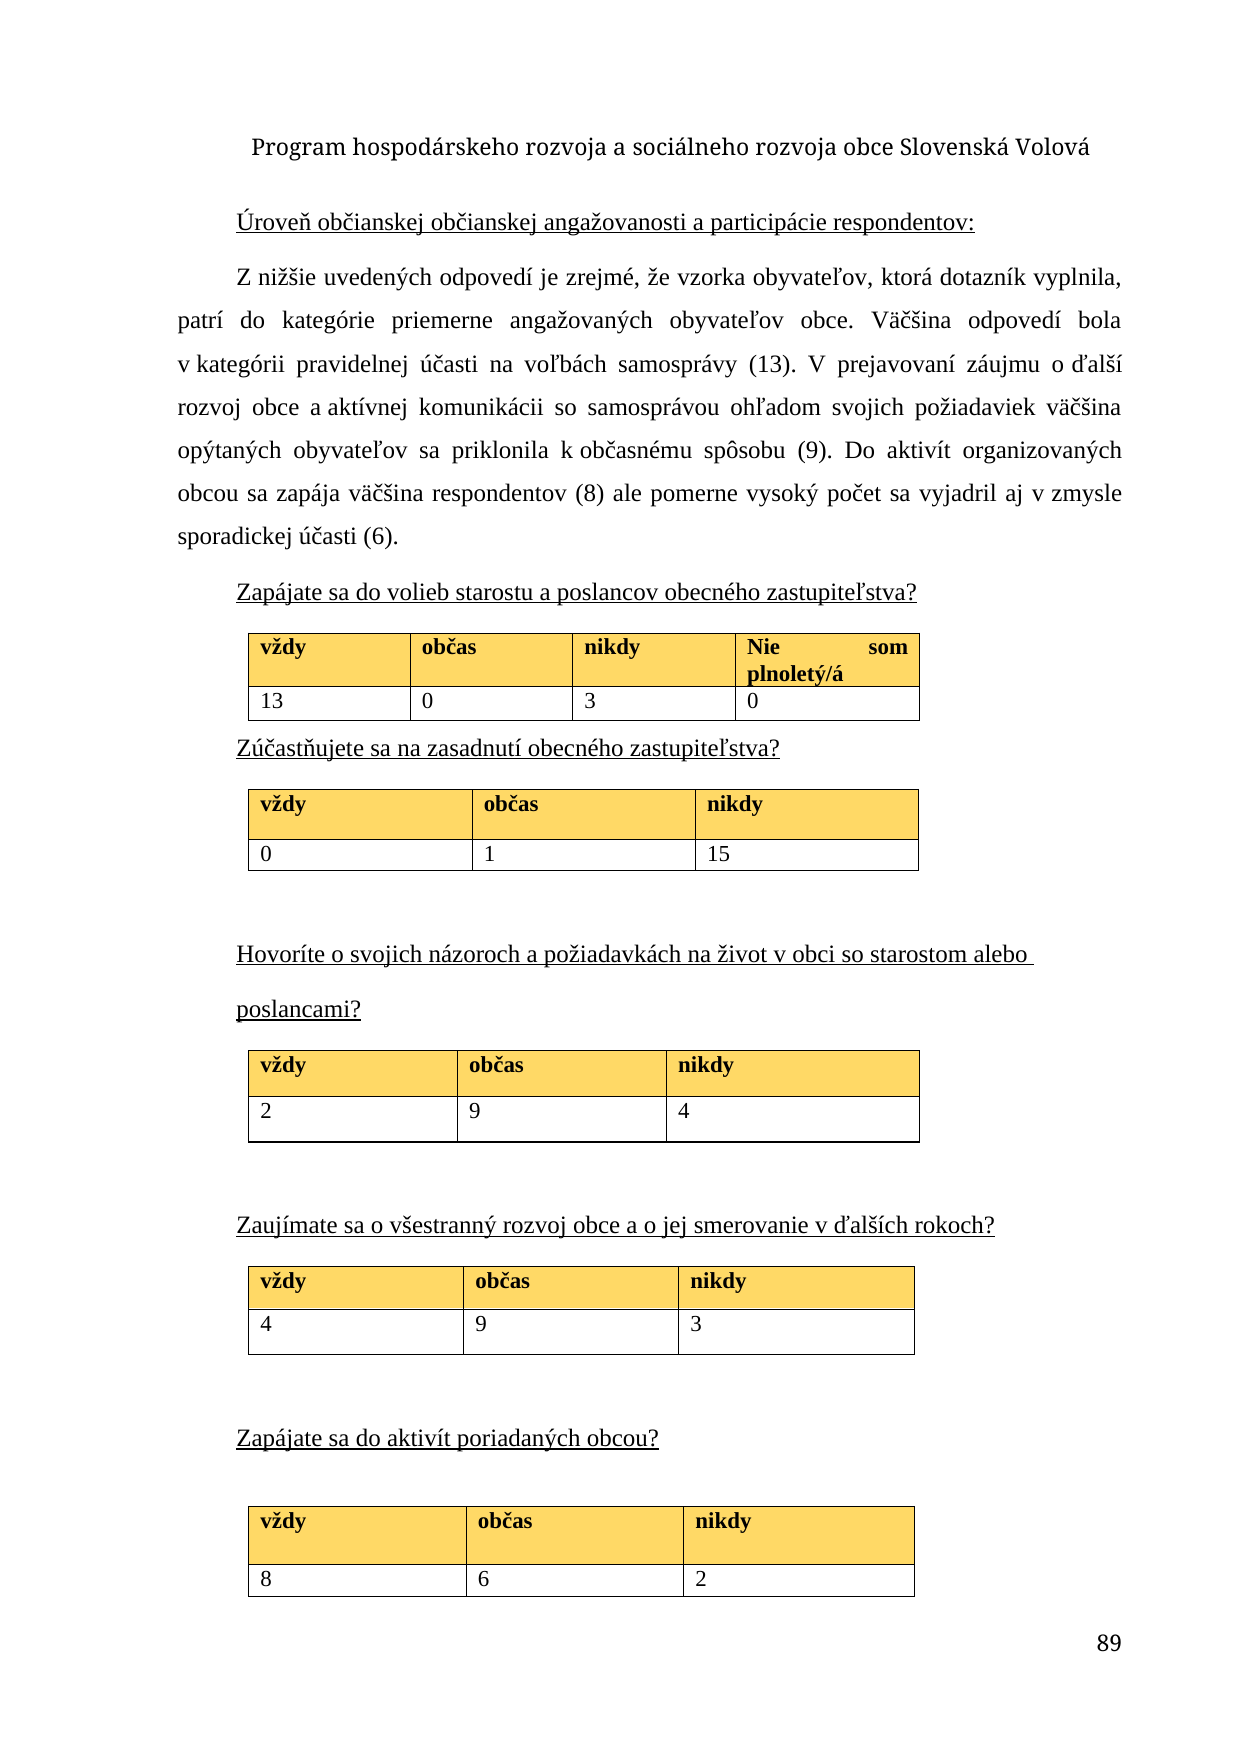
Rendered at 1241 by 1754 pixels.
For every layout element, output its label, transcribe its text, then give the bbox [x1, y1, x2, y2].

text Zapájate sa do volieb starostu a poslancov obecného zastupiteľstva? [177, 577, 1122, 606]
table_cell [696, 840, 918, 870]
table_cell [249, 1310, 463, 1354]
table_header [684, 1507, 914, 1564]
text Z nižšie uvedených odpovedí je zrejmé, že vzorka obyvateľov, ktorá dotazník vyplnila, patrí do kategórie priemerne angažovaných obyvateľov obce. Väčšina odpovedí bola v kategórii pravidelnej účasti na voľbách samosprávy (13). V prejavovaní záujmu o ďalší rozvoj obce a aktívnej komunikácii so samosprávou ohľadom svojich požiadaviek väčšina opýtaných obyvateľov sa priklonila k občasnému spôsobu (9). Do aktivít organizovaných obcou sa zapája väčšina respondentov (8) ale pomerne vysoký počet sa vyjadril aj v zmysle sporadickej účasti (6). [177, 262, 1122, 550]
text Hovoríte o svojich názoroch a požiadavkách na život v obci so starostom alebo [177, 939, 1122, 968]
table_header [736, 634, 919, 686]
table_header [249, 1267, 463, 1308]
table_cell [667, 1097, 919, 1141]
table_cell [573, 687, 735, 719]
text Zaujímate sa o všestranný rozvoj obce a o jej smerovanie v ďalších rokoch? [177, 1211, 1122, 1239]
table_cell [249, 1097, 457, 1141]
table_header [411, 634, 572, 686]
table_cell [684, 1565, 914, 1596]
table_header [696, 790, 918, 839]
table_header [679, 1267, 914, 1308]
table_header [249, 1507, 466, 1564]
text Zúčastňujete sa na zasadnutí obecného zastupiteľstva? [177, 733, 1122, 762]
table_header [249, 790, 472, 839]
text Zapájate sa do aktivít poriadaných obcou? [177, 1423, 1122, 1452]
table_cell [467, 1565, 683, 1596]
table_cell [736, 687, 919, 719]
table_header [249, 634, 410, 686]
text poslancami? [177, 994, 1122, 1023]
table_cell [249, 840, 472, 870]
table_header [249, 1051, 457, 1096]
text Úroveň občianskej občianskej angažovanosti a participácie respondentov: [177, 207, 1122, 236]
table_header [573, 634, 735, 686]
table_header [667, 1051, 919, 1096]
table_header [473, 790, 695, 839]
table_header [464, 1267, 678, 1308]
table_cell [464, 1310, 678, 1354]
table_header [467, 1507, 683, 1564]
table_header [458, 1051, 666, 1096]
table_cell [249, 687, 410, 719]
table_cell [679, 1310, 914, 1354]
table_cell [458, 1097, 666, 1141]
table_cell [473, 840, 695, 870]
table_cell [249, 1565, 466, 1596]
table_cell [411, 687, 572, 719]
